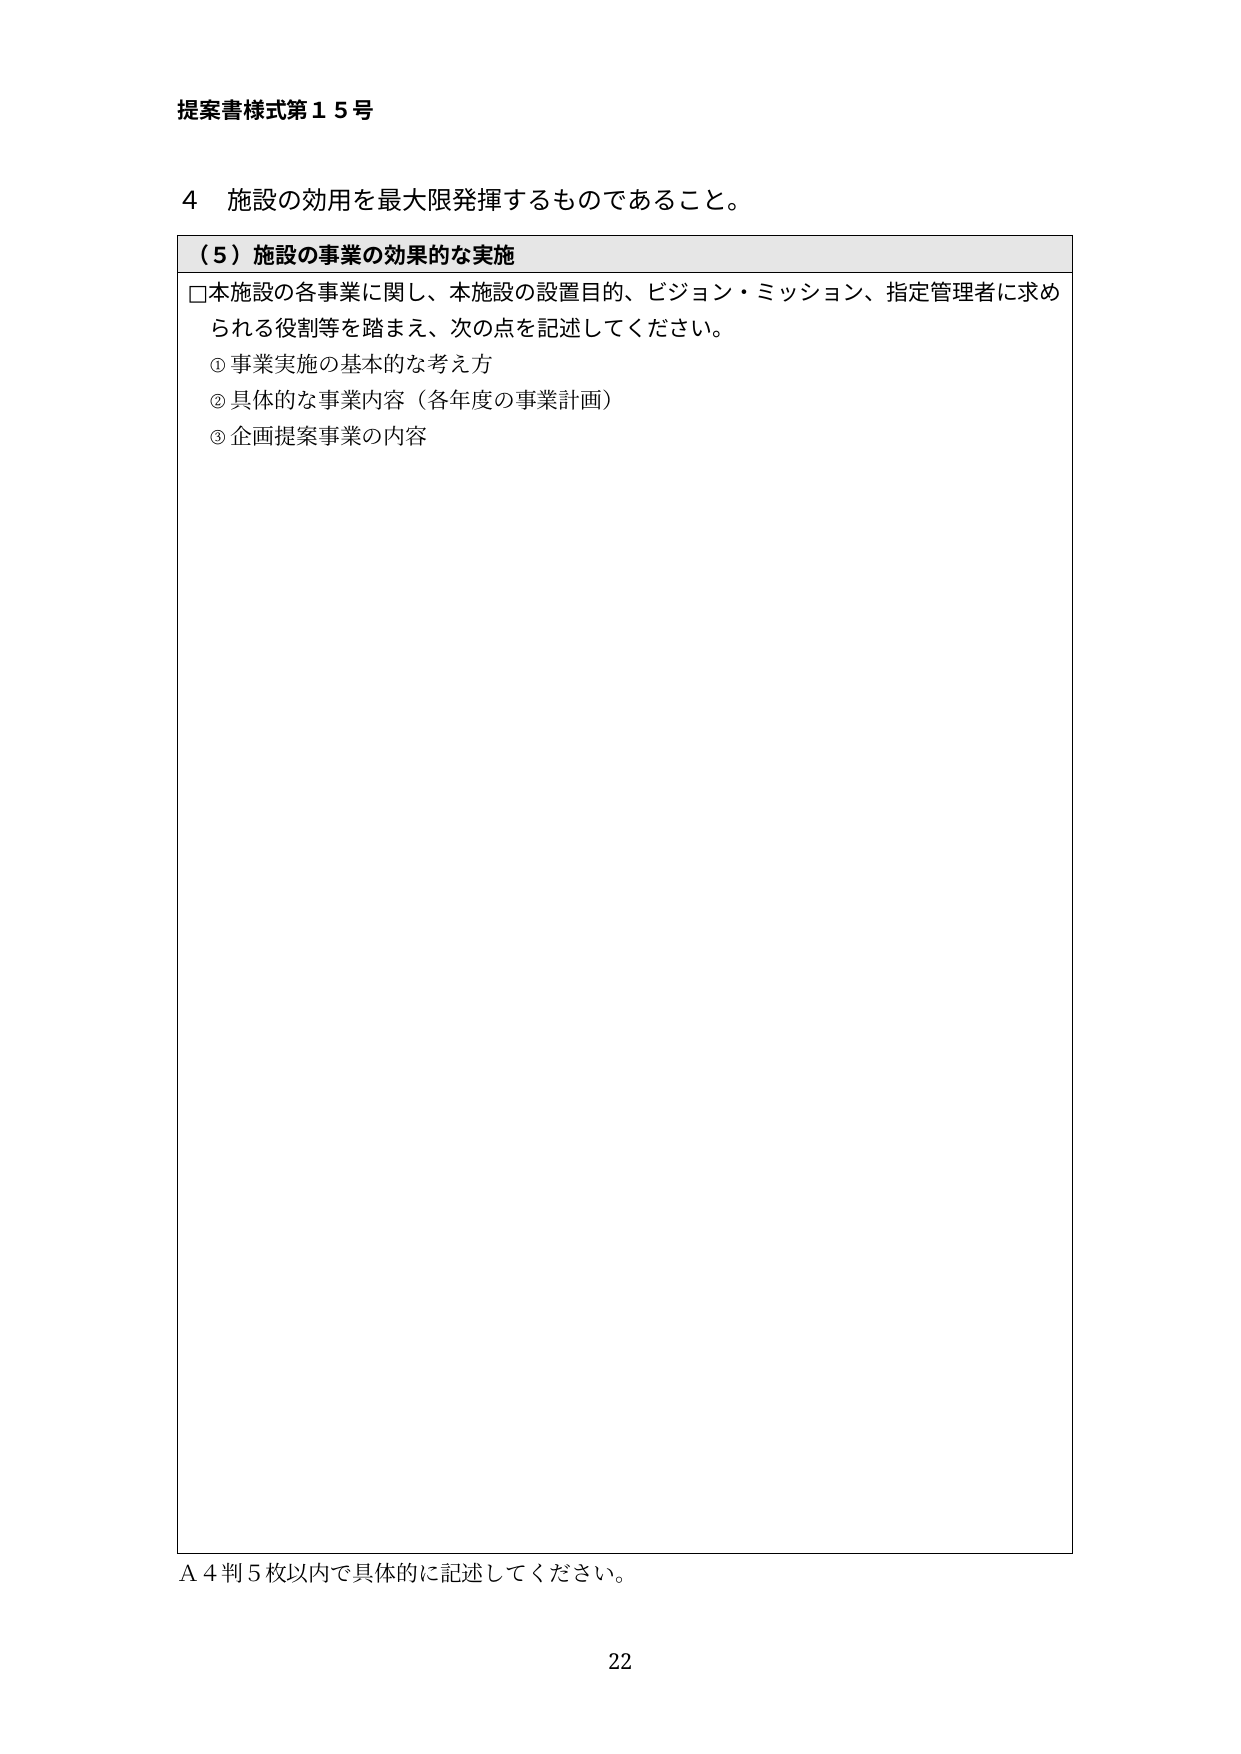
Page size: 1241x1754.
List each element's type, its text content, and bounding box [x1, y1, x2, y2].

subtitle 提案書様式第１５号 [177, 91, 1063, 127]
text ４ 施設の効用を最大限発揮するものであること。 [177, 163, 1063, 235]
table_cell □本施設の各事業に関し、本施設の設置目的、ビジョン・ミッション、指定管理者に求められる役割等を踏まえ、次の点を記述してください。 ①事業実施の基本的な考え方 ②具体的な事業内容（各年度の事業計画） ③企画提案事業の内容 [178, 273, 1072, 1553]
text Ａ４判５枚以内で具体的に記述してください。 [177, 1554, 1063, 1590]
table_header （５）施設の事業の効果的な実施 [178, 236, 1072, 272]
